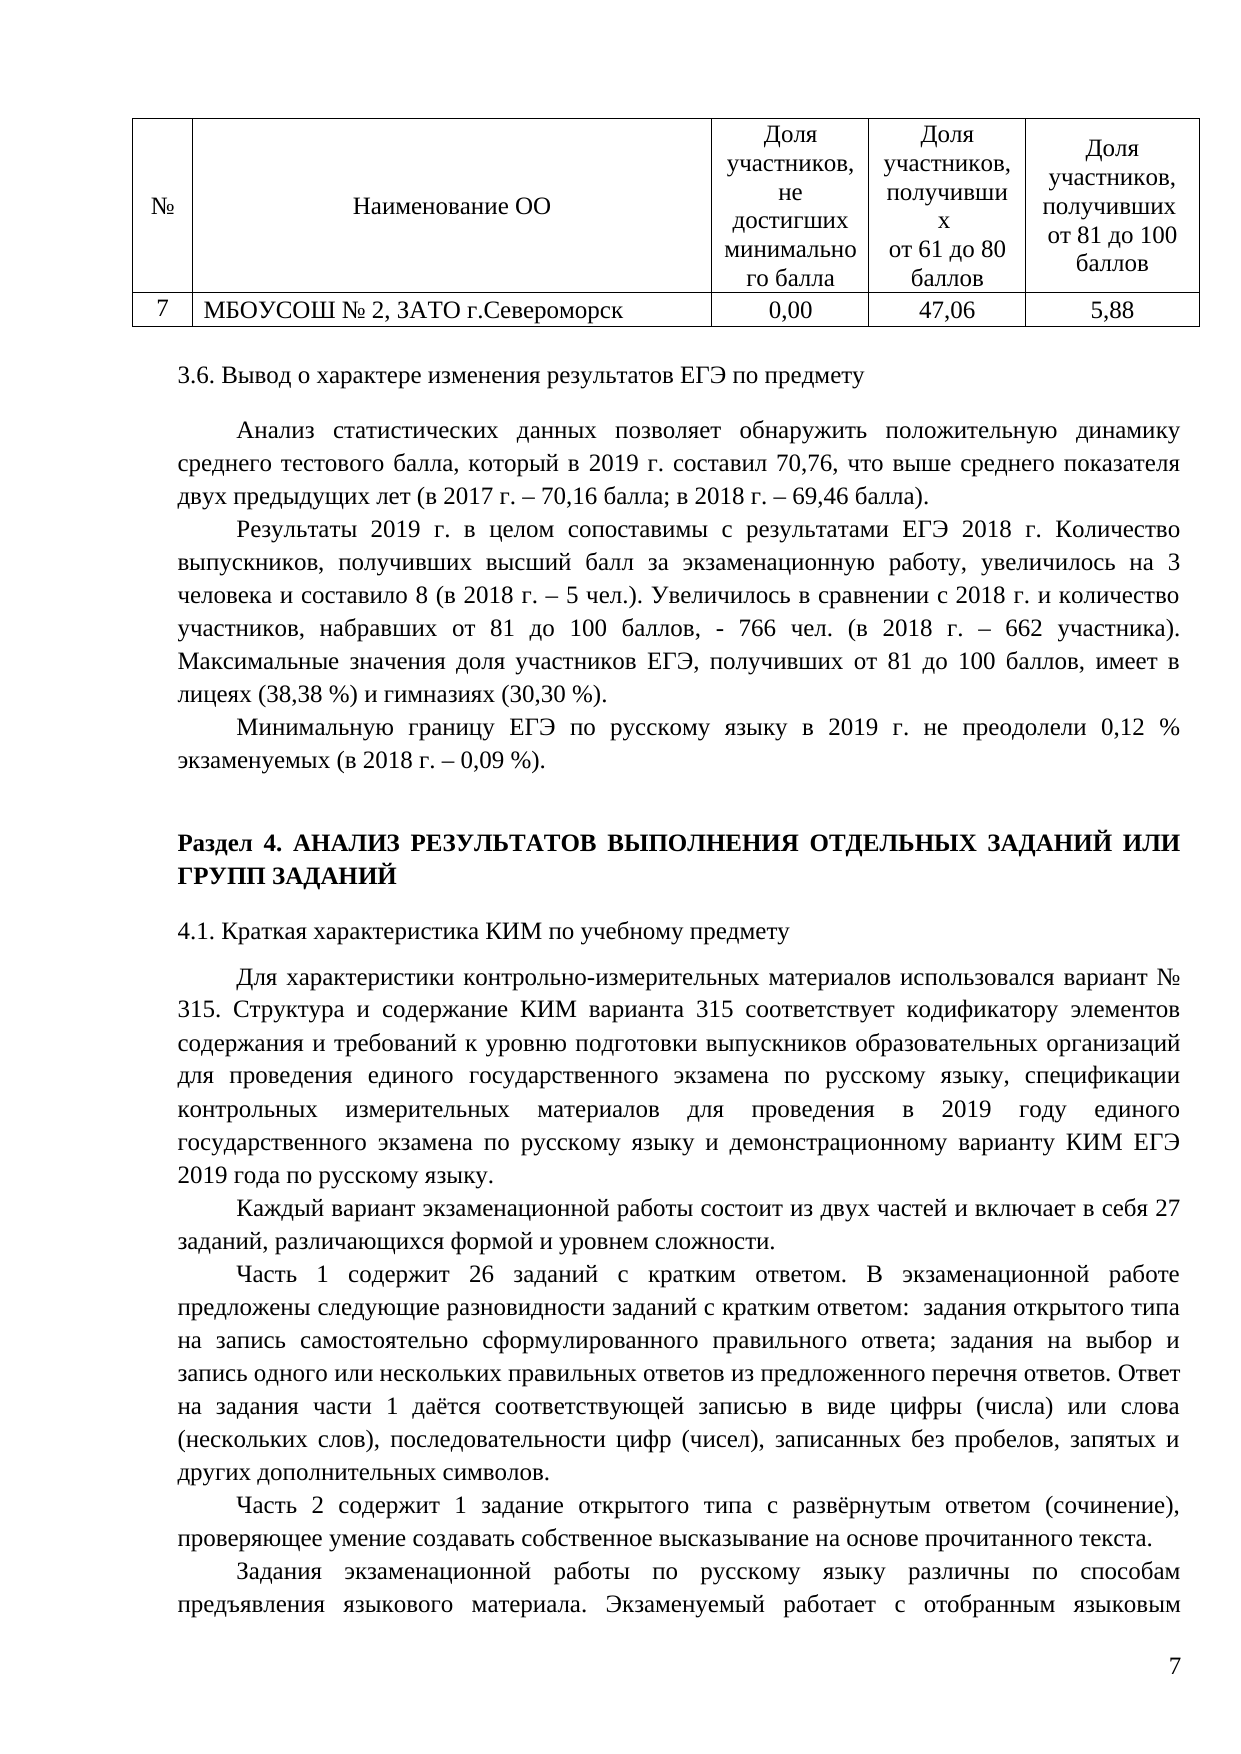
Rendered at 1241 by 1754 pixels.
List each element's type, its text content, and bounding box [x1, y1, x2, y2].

table_cell МБОУСОШ № 2, ЗАТО г.Североморск [193, 293, 711, 326]
text Результаты 2019 г. в целом сопоставимы с результатами ЕГЭ 2018 г. Количество выпускников, получивших высший балл за экзаменационную работу, увеличилось на 3 человека и составило 8 (в 2018 г. – 5 чел.). Увеличилось в сравнении с 2018 г. и количество участников, набравших от 81 до 100 баллов, - 766 чел. (в 2018 г. – 662 участника). Максимальные значения доля участников ЕГЭ, получивших от 81 до 100 баллов, имеет в лицеях (38,38 %) и гимназиях (30,30 %). [177, 514, 1181, 708]
table_cell 0,00 [712, 293, 868, 326]
text 4.1. Краткая характеристика КИМ по учебному предмету [133, 916, 1181, 945]
subtitle Раздел 4. АНАЛИЗ РЕЗУЛЬТАТОВ ВЫПОЛНЕНИЯ ОТДЕЛЬНЫХ ЗАДАНИЙ ИЛИ ГРУПП ЗАДАНИЙ [177, 828, 1181, 890]
table_cell 5,88 [1026, 293, 1199, 326]
table_header Наименование ОО [193, 119, 711, 292]
text Каждый вариант экзаменационной работы состоит из двух частей и включает в себя 27 заданий, различающихся формой и уровнем сложности. [177, 1193, 1181, 1254]
table_header № [133, 119, 192, 292]
table_header Доля участников, получивших от 81 до 100 баллов [1026, 119, 1199, 292]
table_header Доля участников, получивших от 61 до 80 баллов [869, 119, 1025, 292]
text 3.6. Вывод о характере изменения результатов ЕГЭ по предмету [177, 360, 1181, 388]
table_header Доля участников, не достигших минимального балла [712, 119, 868, 292]
text Часть 2 содержит 1 задание открытого типа с развёрнутым ответом (сочинение), проверяющее умение создавать собственное высказывание на основе прочитанного текста. [177, 1490, 1181, 1552]
text Анализ статистических данных позволяет обнаружить положительную динамику среднего тестового балла, который в 2019 г. составил 70,76, что выше среднего показателя двух предыдущих лет (в 2017 г. – 70,16 балла; в 2018 г. – 69,46 балла). [177, 415, 1181, 509]
table_cell 47,06 [869, 293, 1025, 326]
text Часть 1 содержит 26 заданий с кратким ответом. В экзаменационной работе предложены следующие разновидности заданий с кратким ответом: задания открытого типа на запись самостоятельно сформулированного правильного ответа; задания на выбор и запись одного или нескольких правильных ответов из предложенного перечня ответов. Ответ на задания части 1 даётся соответствующей записью в виде цифры (числа) или слова (нескольких слов), последовательности цифр (чисел), записанных без пробелов, запятых и других дополнительных символов. [177, 1259, 1181, 1486]
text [177, 1556, 1181, 1618]
text Минимальную границу ЕГЭ по русскому языку в 2019 г. не преодолели 0,12 % экзаменуемых (в 2018 г. – 0,09 %). [177, 712, 1181, 774]
table_cell 7 [133, 293, 192, 326]
text Для характеристики контрольно-измерительных материалов использовался вариант № 315. Структура и содержание КИМ варианта 315 соответствует кодификатору элементов содержания и требований к уровню подготовки выпускников образовательных организаций для проведения единого государственного экзамена по русскому языку, спецификации контрольных измерительных материалов для проведения в 2019 году единого государственного экзамена по русскому языку и демонстрационному варианту КИМ ЕГЭ 2019 года по русскому языку. [177, 962, 1181, 1188]
